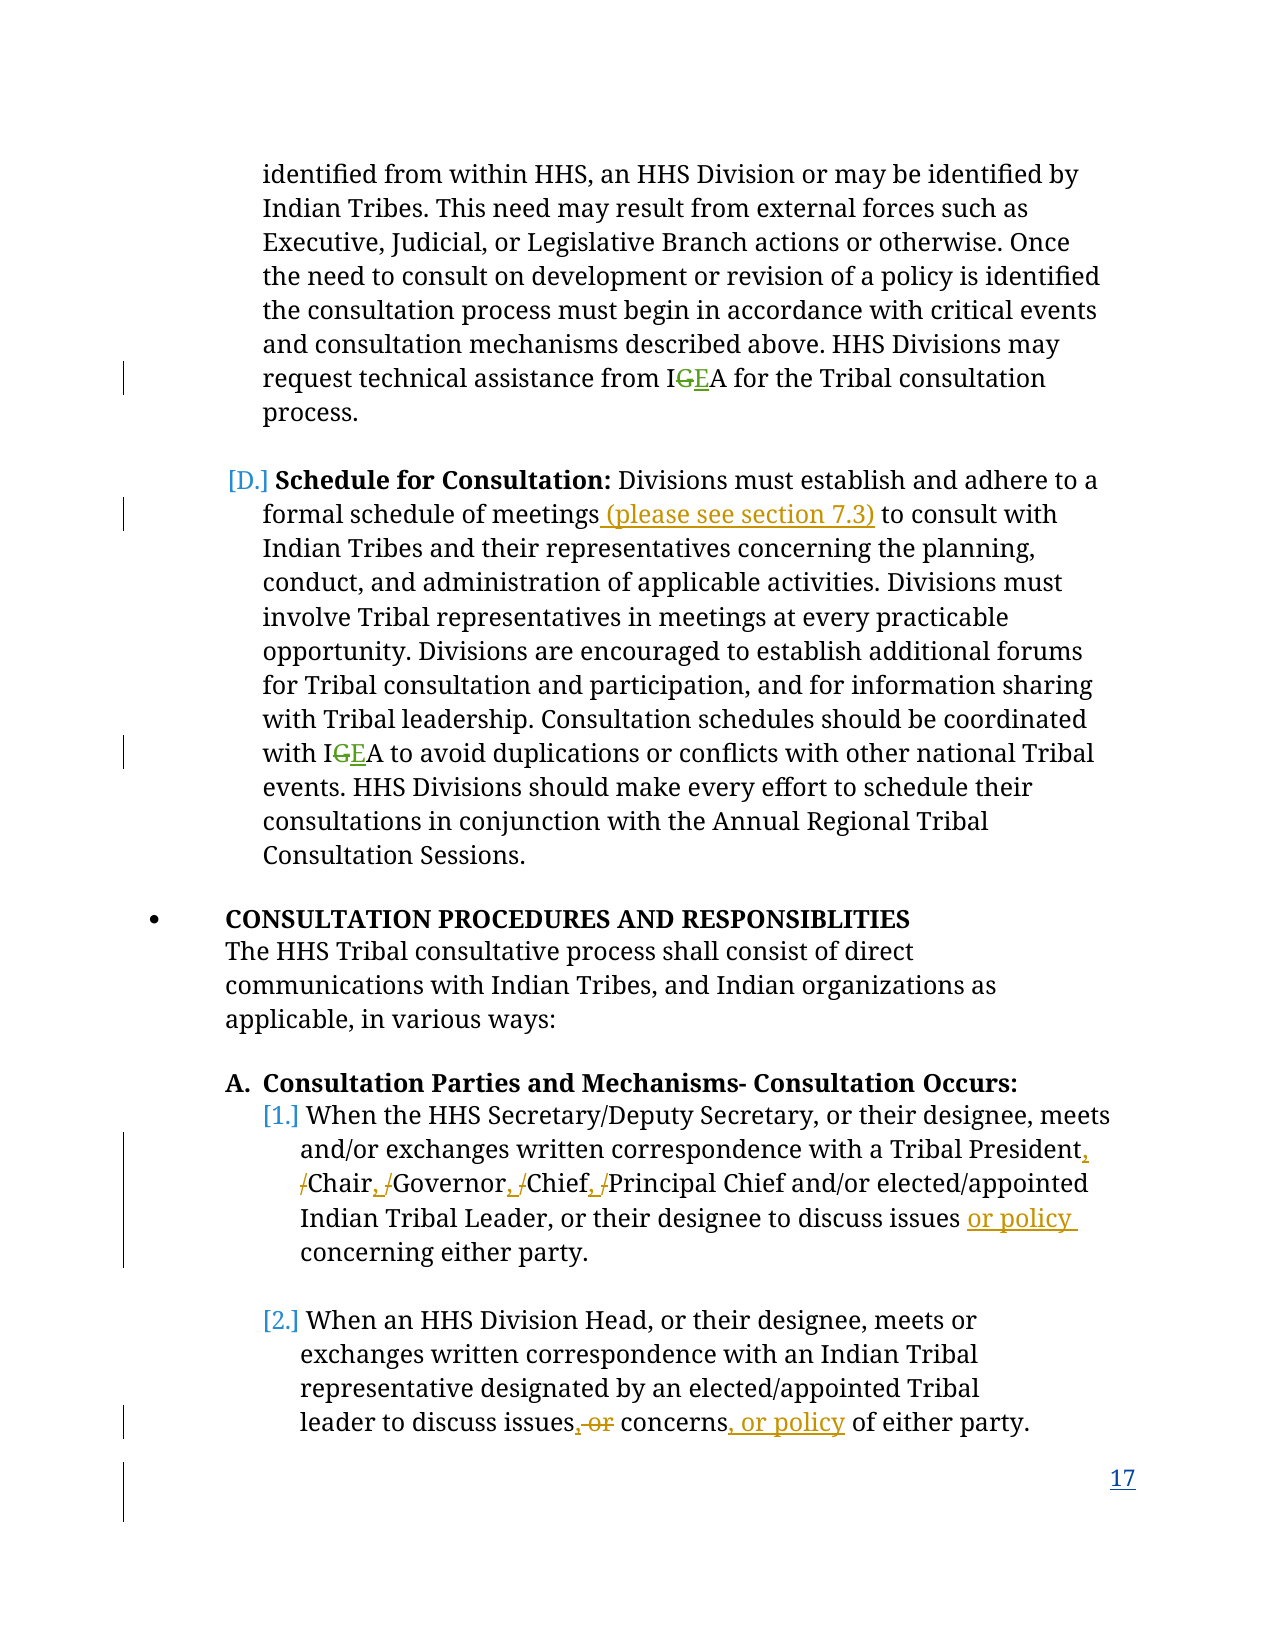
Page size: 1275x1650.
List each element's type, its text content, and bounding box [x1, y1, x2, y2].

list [227, 156, 1106, 429]
list Schedule for Consultation: Divisions must establish and adhere to a formal schedule of meetings to consult with Indian Tribes and their representatives concerning the planning, conduct, and administration of applicable activities. Divisions must involve Tribal representatives in meetings at every practicable opportunity. Divisions are encouraged to establish additional forums for Tribal consultation and participation, and for information sharing with Tribal leadership. Consultation schedules should be coordinated with IA to avoid duplications or conflicts with other national Tribal events. HHS Divisions should make every effort to schedule their consultations in conjunction with the Annual Regional Tribal Consultation Sessions. [227, 463, 1109, 872]
list When an HHS Division Head, or their designee, meets or exchanges written correspondence with an Indian Tribal representative designated by an elected/appointed Tribal leader to discuss issues concerns of either party. [262, 1302, 1039, 1439]
subtitle CONSULTATION PROCEDURES AND RESPONSIBLITIES [150, 906, 1135, 934]
list When the HHS Secretary/Deputy Secretary, or their designee, meets and/or exchanges written correspondence with a Tribal PresidentChairGovernorChiefPrincipal Chief and/or elected/appointed Indian Tribal Leader, or their designee to discuss issues concerning either party. [262, 1098, 1115, 1268]
text The HHS Tribal consultative process shall consist of direct communications with Indian Tribes, and Indian organizations as applicable, in various ways: [225, 934, 1083, 1036]
subtitle Consultation Parties and Mechanisms- Consultation Occurs: [225, 1070, 1135, 1098]
